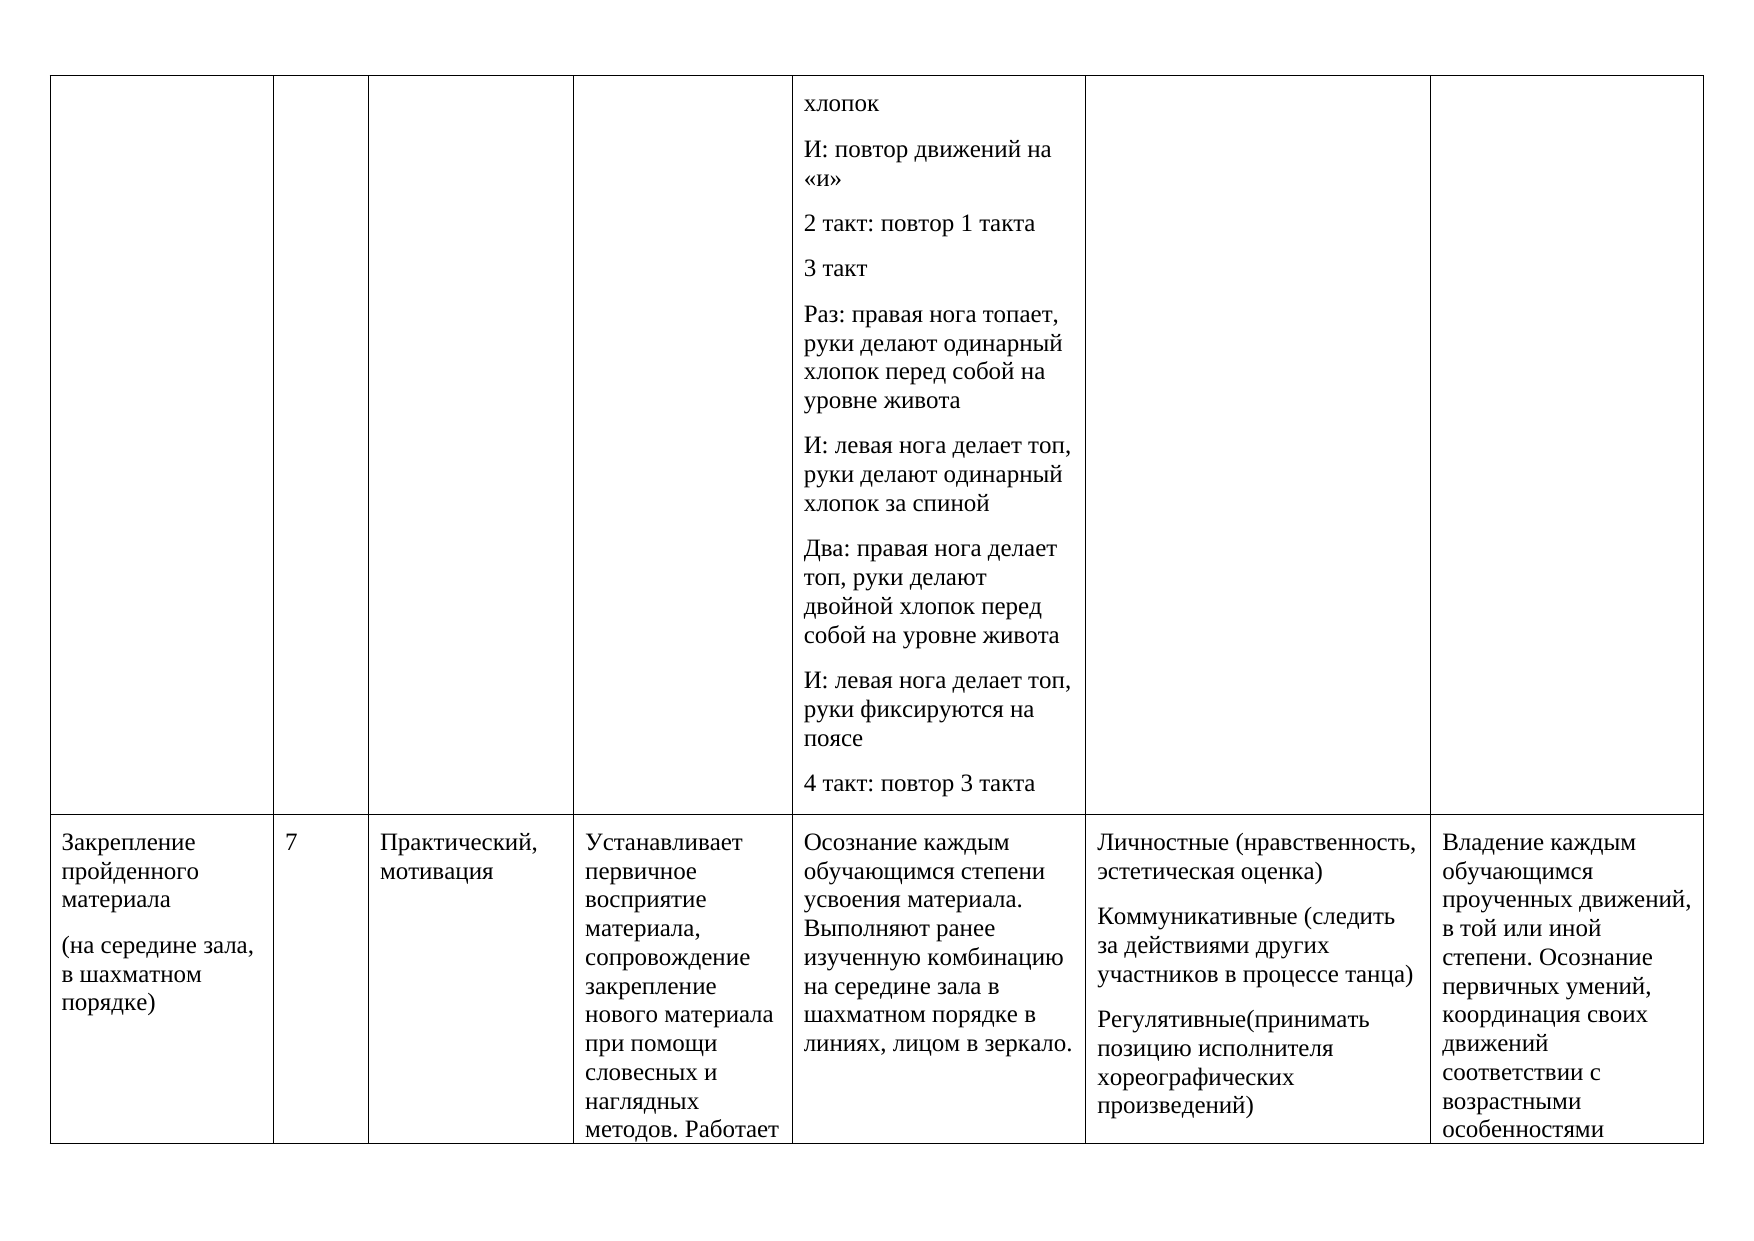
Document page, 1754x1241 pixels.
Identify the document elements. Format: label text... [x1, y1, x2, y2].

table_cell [1086, 76, 1430, 813]
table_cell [793, 815, 1085, 1143]
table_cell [574, 76, 792, 813]
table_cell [1431, 76, 1703, 813]
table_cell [51, 76, 273, 813]
table_cell 5 [274, 76, 368, 813]
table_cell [1431, 815, 1703, 1143]
table_cell 7 [274, 815, 368, 1143]
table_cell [793, 76, 1085, 813]
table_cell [369, 815, 573, 1143]
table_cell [51, 815, 273, 1143]
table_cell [574, 815, 792, 1143]
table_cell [369, 76, 573, 813]
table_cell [1086, 815, 1430, 1143]
